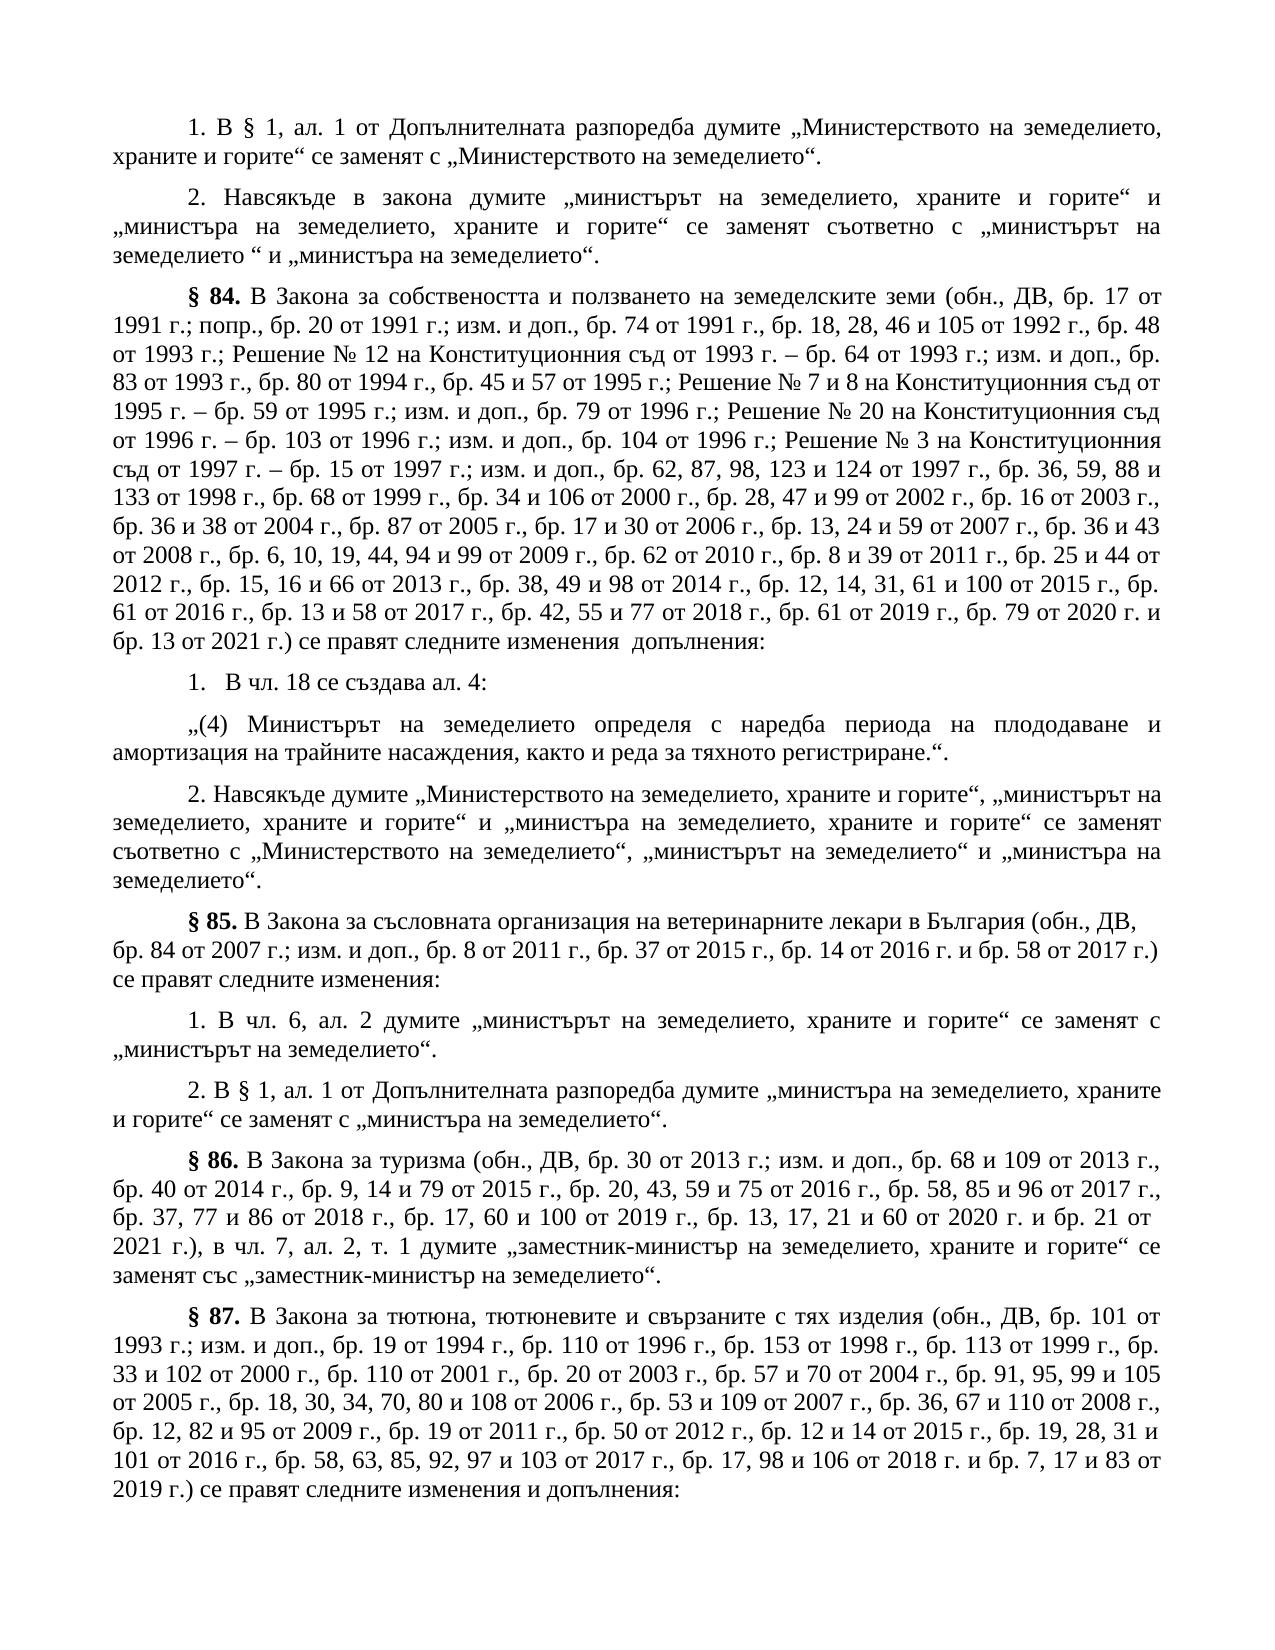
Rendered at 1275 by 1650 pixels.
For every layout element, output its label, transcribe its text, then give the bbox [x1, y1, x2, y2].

text § 86. В Закона за туризма (обн., ДВ, бр. 30 от 2013 г.; изм. и доп., бр. 68 и 109 от 2013 г., бр. 40 от 2014 г., бр. 9, 14 и 79 от 2015 г., бр. 20, 43, 59 и 75 от 2016 г., бр. 58, 85 и 96 от 2017 г., бр. 37, 77 и 86 от 2018 г., бр. 17, 60 и 100 от 2019 г., бр. 13, 17, 21 и 60 от 2020 г. и бр. 21 от 2021 г.), в чл. 7, ал. 2, т. 1 думите „заместник-министър на земеделието, храните и горите“ се заменят със „заместник-министър на земеделието“. [112, 1145, 1162, 1289]
text § 84. В Закона за собствеността и ползването на земеделските земи (обн., ДВ, бр. 17 от 1991 г.; попр., бр. 20 от 1991 г.; изм. и доп., бр. 74 от 1991 г., бр. 18, 28, 46 и 105 от 1992 г., бр. 48 от 1993 г.; Решение № 12 на Конституционния съд от 1993 г. – бр. 64 от 1993 г.; изм. и доп., бр. 83 от 1993 г., бр. 80 от 1994 г., бр. 45 и 57 от 1995 г.; Решение № 7 и 8 на Конституционния съд от 1995 г. – бр. 59 от 1995 г.; изм. и доп., бр. 79 от 1996 г.; Решение № 20 на Конституционния съд от 1996 г. – бр. 103 от 1996 г.; изм. и доп., бр. 104 от 1996 г.; Решение № 3 на Конституционния съд от 1997 г. – бр. 15 от 1997 г.; изм. и доп., бр. 62, 87, 98, 123 и 124 от 1997 г., бр. 36, 59, 88 и 133 от 1998 г., бр. 68 от 1999 г., бр. 34 и 106 от 2000 г., бр. 28, 47 и 99 от 2002 г., бр. 16 от 2003 г., бр. 36 и 38 от 2004 г., бр. 87 от 2005 г., бр. 17 и 30 от 2006 г., бр. 13, 24 и 59 от 2007 г., бр. 36 и 43 от 2008 г., бр. 6, 10, 19, 44, 94 и 99 от 2009 г., бр. 62 от 2010 г., бр. 8 и 39 от 2011 г., бр. 25 и 44 от 2012 г., бр. 15, 16 и 66 от 2013 г., бр. 38, 49 и 98 от 2014 г., бр. 12, 14, 31, 61 и 100 от 2015 г., бр. 61 от 2016 г., бр. 13 и 58 от 2017 г., бр. 42, 55 и 77 от 2018 г., бр. 61 от 2019 г., бр. 79 от 2020 г. и бр. 13 от 2021 г.) се правят следните изменения допълнения: [112, 281, 1162, 655]
text § 85. В Закона за съсловната организация на ветеринарните лекари в България (обн., ДВ, бр. 84 от 2007 г.; изм. и доп., бр. 8 от 2011 г., бр. 37 от 2015 г., бр. 14 от 2016 г. и бр. 58 от 2017 г.) се правят следните изменения: [112, 906, 1162, 992]
list В чл. 18 се създава ал. 4: [187, 667, 1162, 696]
text § 87. В Закона за тютюна, тютюневите и свързаните с тях изделия (обн., ДВ, бр. 101 от 1993 г.; изм. и доп., бр. 19 от 1994 г., бр. 110 от 1996 г., бр. 153 от 1998 г., бр. 113 от 1999 г., бр. 33 и 102 от 2000 г., бр. 110 от 2001 г., бр. 20 от 2003 г., бр. 57 и 70 от 2004 г., бр. 91, 95, 99 и 105 от 2005 г., бр. 18, 30, 34, 70, 80 и 108 от 2006 г., бр. 53 и 109 от 2007 г., бр. 36, 67 и 110 от 2008 г., бр. 12, 82 и 95 от 2009 г., бр. 19 от 2011 г., бр. 50 от 2012 г., бр. 12 и 14 от 2015 г., бр. 19, 28, 31 и 101 от 2016 г., бр. 58, 63, 85, 92, 97 и 103 от 2017 г., бр. 17, 98 и 106 от 2018 г. и бр. 7, 17 и 83 от 2019 г.) се правят следните изменения и допълнения: [112, 1301, 1162, 1502]
text 1. в § 1, ал. 1 от допълнителната разпоредба думите „Министерството на земеделието, храните и горите“ се заменят с „Министерството на земеделието“. [112, 112, 1162, 170]
text „(4) Министърът на земеделието определя с наредба периода на плододаване и амортизация на трайните насаждения, както и реда за тяхното регистриране.“. [112, 709, 1162, 766]
text 2. Навсякъде в закона думите „министърът на земеделието, храните и горите“ и „министъра на земеделието, храните и горите“ се заменят съответно с „министърът на земеделието “ и „министъра на земеделието“. [112, 182, 1162, 269]
text 1. В чл. 6, ал. 2 думите „министърът на земеделието, храните и горите“ се заменят с „министърът на земеделието“. [112, 1005, 1162, 1062]
text 2. Навсякъде думите „Министерството на земеделието, храните и горите“, „министърът на земеделието, храните и горите“ и „министъра на земеделието, храните и горите“ се заменят съответно с „Министерството на земеделието“, „министърът на земеделието“ и „министъра на земеделието“. [112, 779, 1162, 894]
text 2. В § 1, ал. 1 от допълнителната разпоредба думите „министъра на земеделието, храните и горите“ се заменят с „министъра на земеделието“. [112, 1075, 1162, 1132]
